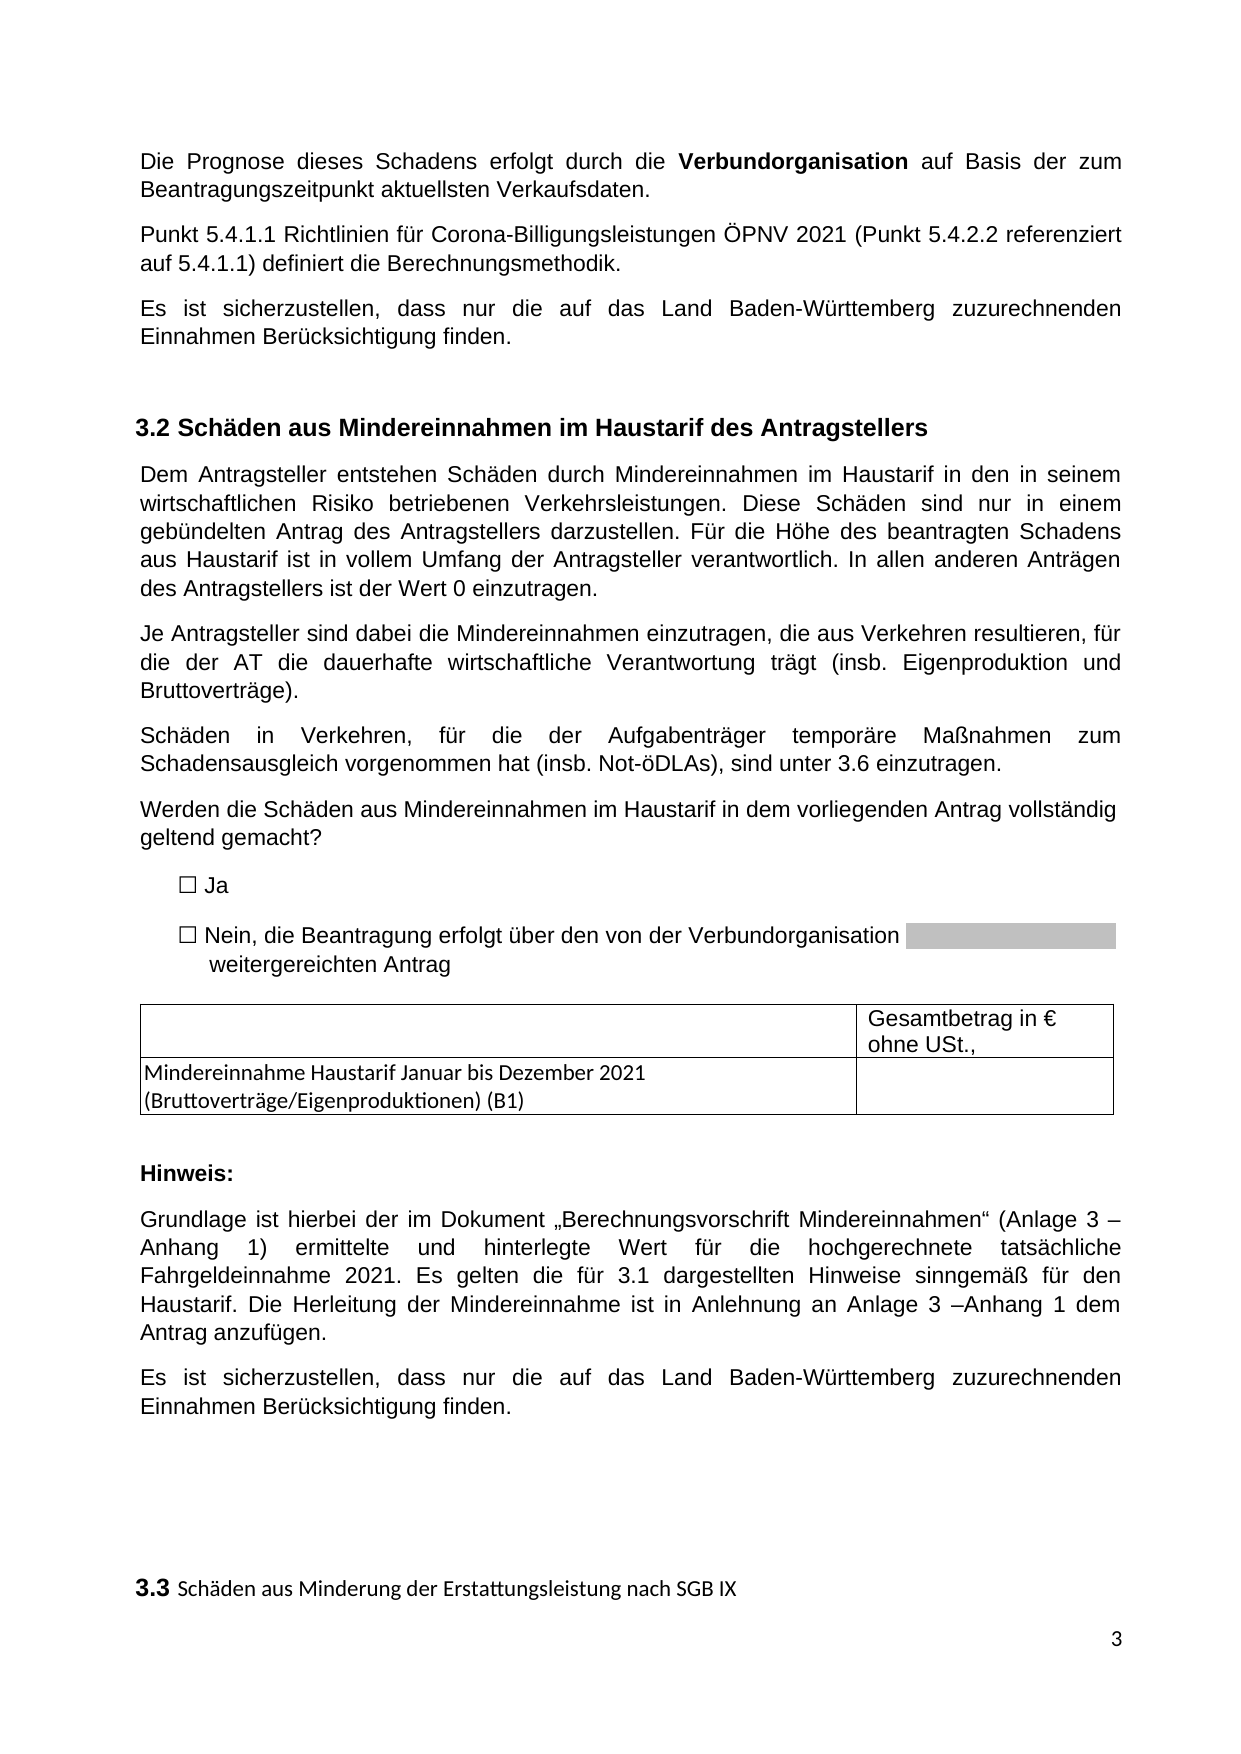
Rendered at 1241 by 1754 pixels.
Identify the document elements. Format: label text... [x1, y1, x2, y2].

table_cell [141, 1058, 856, 1114]
table_header Gesamtbetrag in € ohne USt., [857, 1005, 1113, 1057]
table_cell [857, 1058, 1113, 1114]
table_header [141, 1005, 856, 1057]
